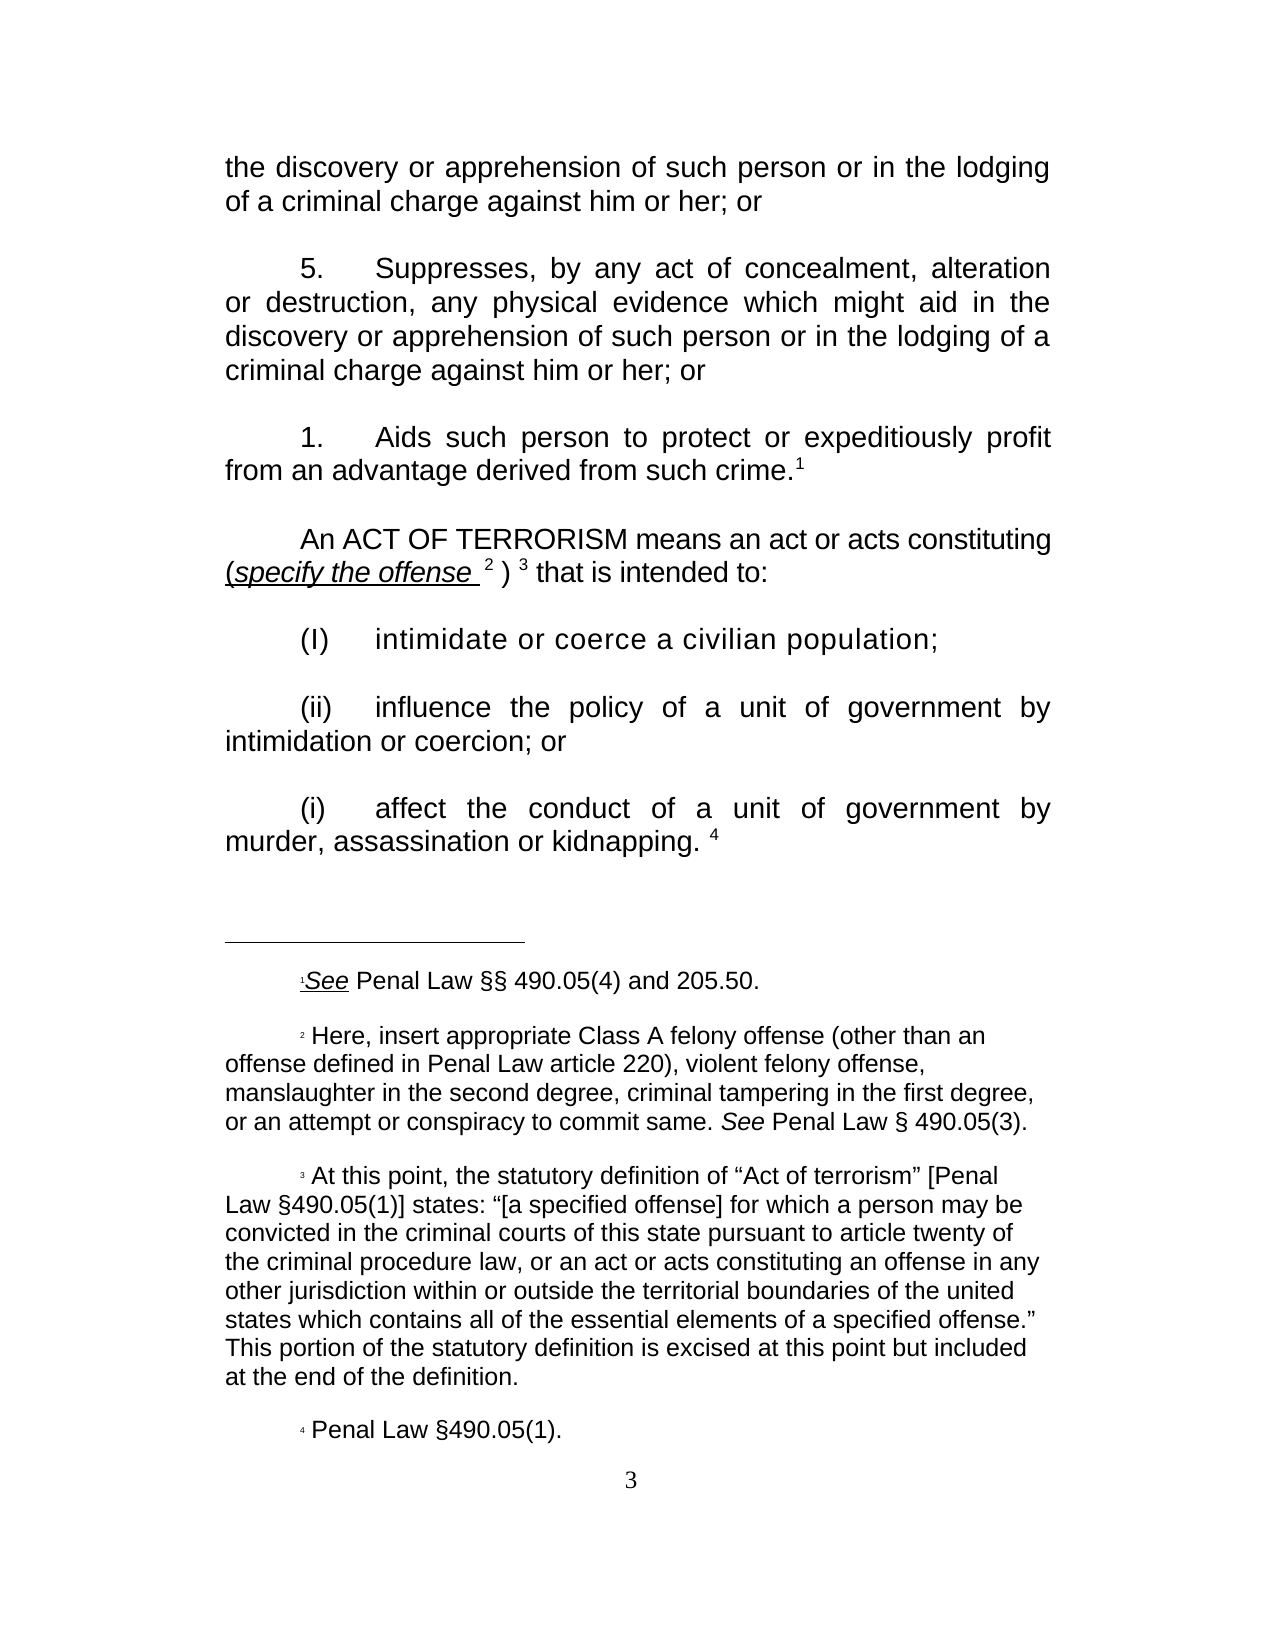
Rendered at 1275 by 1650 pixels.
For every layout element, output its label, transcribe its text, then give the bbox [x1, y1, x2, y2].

list Aids such person to protect or expeditiously profit from an advantage derived from such crime.1 [225, 420, 1052, 487]
text An ACT OF TERRORISM means an act or acts constituting (specify the offense 2 ) 3 that is intended to: [225, 523, 1052, 589]
list influence the policy of a unit of government by intimidation or coercion; or [225, 691, 1052, 758]
text 4 Penal Law §490.05(1). [300, 1416, 1052, 1444]
list affect the conduct of a unit of government by murder, assassination or kidnapping. 4 [225, 793, 1052, 858]
text 2 Here, insert appropriate Class A felony offense (other than an offense defined in Penal Law article 220), violent felony offense, manslaughter in the second degree, criminal tampering in the first degree, or an attempt or conspiracy to commit same. See Penal Law § 490.05(3). [225, 1021, 1044, 1136]
text the discovery or apprehension of such person or in the lodging of a criminal charge against him or her; or [225, 150, 1052, 218]
list Suppresses, by any act of concealment, alteration or destruction, any physical evidence which might aid in the discovery or apprehension of such person or in the lodging of a criminal charge against him or her; or [225, 252, 1052, 387]
text 3 At this point, the statutory definition of “Act of terrorism” [Penal Law §490.05(1)] states: “[a specified offense] for which a person may be convicted in the criminal courts of this state pursuant to article twenty of the criminal procedure law, or an act or acts constituting an offense in any other jurisdiction within or outside the territorial boundaries of the united states which contains all of the essential elements of a specified offense.” This portion of the statutory definition is excised at this point but included at the end of the definition. [225, 1161, 1044, 1391]
text 1See Penal Law §§ 490.05(4) and 205.50. [300, 966, 1052, 995]
text (I) intimidate or coerce a civilian population; [300, 623, 1052, 656]
